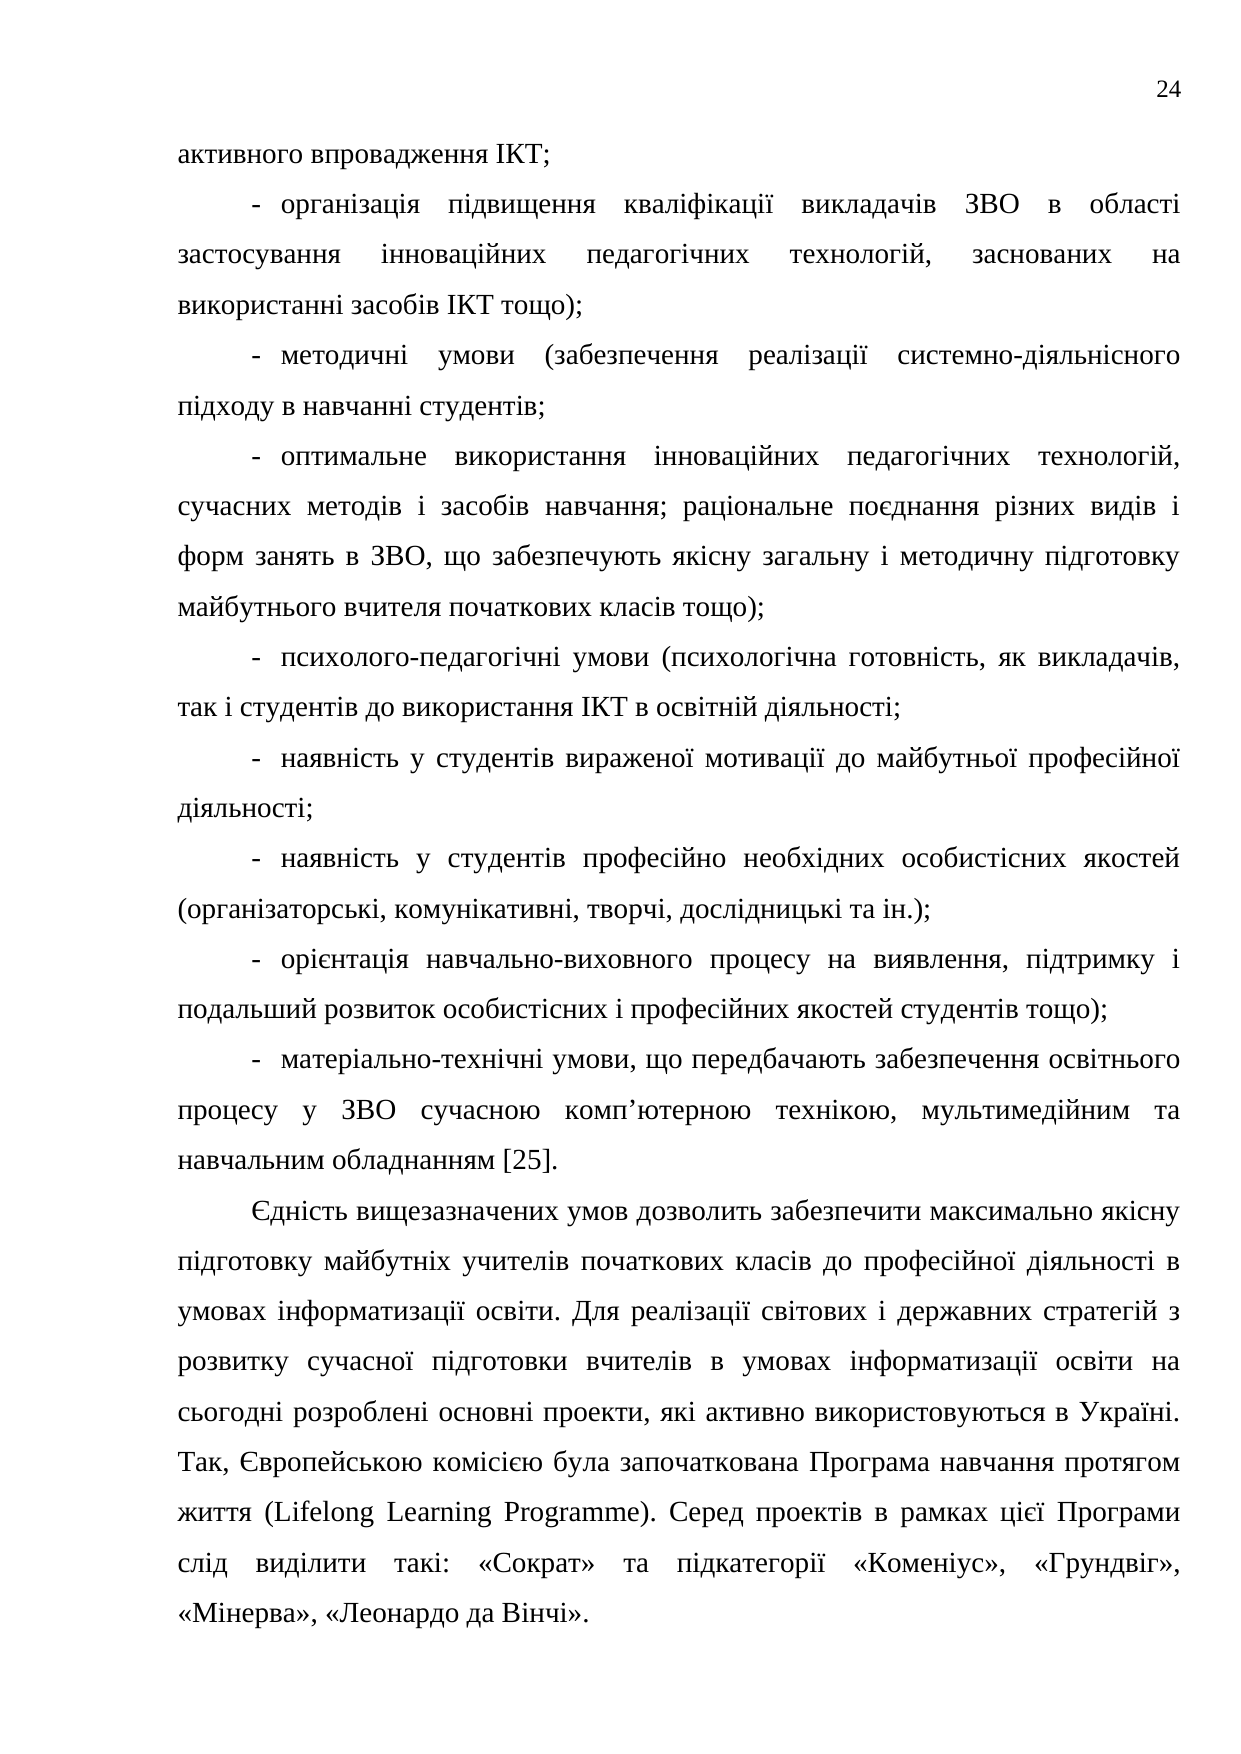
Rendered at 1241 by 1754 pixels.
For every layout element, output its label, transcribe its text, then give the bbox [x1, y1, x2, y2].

list методичні умови (забезпечення реалізації системно-діяльнісного підходу в навчанні студентів; [177, 337, 1181, 421]
text Єдність вищезазначених умов дозволить забезпечити максимально якісну підготовку майбутніх учителів початкових класів до професійної діяльності в умовах інформатизації освіти. Для реалізації світових і державних стратегій з розвитку сучасної підготовки вчителів в умовах інформатизації освіти на сьогодні розроблені основні проекти, які активно використовуються в Україні. Так, Європейською комісією була започаткована Програма навчання протягом життя (Lifelong Learning Programme). Серед проектів в рамках цієї Програми слід виділити такі: «Сократ» та підкатегорії «Коменіус», «Грундвіг», «Мінерва», «Леонардо да Вінчі». [177, 1193, 1181, 1629]
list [177, 136, 1181, 169]
list орієнтація навчально-виховного процесу на виявлення, підтримку і подальший розвиток особистісних і професійних якостей студентів тощо); [177, 941, 1181, 1025]
list наявність у студентів вираженої мотивації до майбутньої професійної діяльності; [177, 740, 1181, 824]
list оптимальне використання інноваційних педагогічних технологій, сучасних методів і засобів навчання; раціональне поєднання різних видів і форм занять в ЗВО, що забезпечують якісну загальну і методичну підготовку майбутнього вчителя початкових класів тощо); [177, 438, 1181, 622]
list організація підвищення кваліфікації викладачів ЗВО в області застосування інноваційних педагогічних технологій, заснованих на використанні засобів ІКТ тощо); [177, 186, 1181, 321]
list психолого-педагогічні умови (психологічна готовність, як викладачів, так і студентів до використання ІКТ в освітній діяльності; [177, 639, 1181, 723]
list матеріально-технічні умови, що передбачають забезпечення освітнього процесу у ЗВО сучасною комп’ютерною технікою, мультимедійним та навчальним обладнанням [25]. [177, 1042, 1181, 1176]
list наявність у студентів професійно необхідних особистісних якостей (організаторські, комунікативні, творчі, дослідницькі та ін.); [177, 840, 1181, 924]
